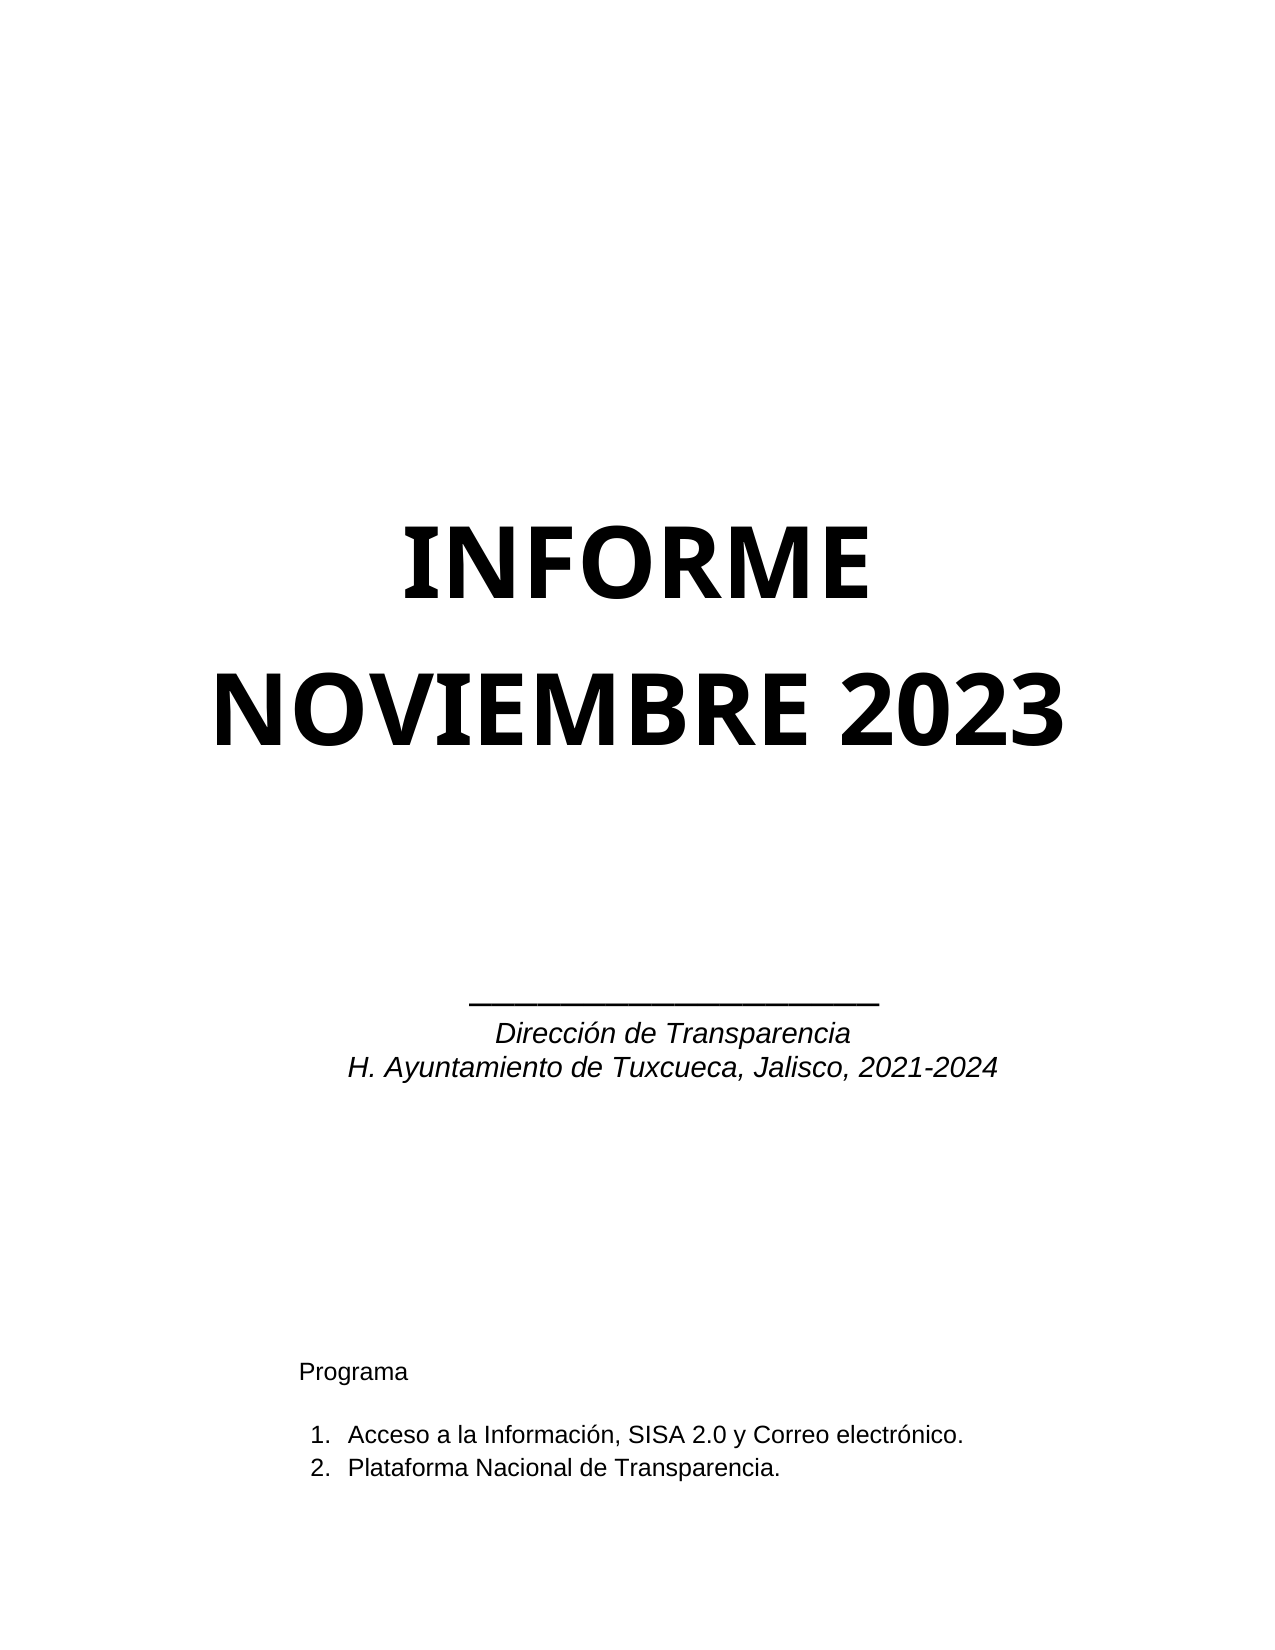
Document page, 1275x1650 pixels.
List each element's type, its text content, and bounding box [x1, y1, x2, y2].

text Programa [177, 1357, 1098, 1386]
text Dirección de Transparencia [251, 1016, 1098, 1050]
list Acceso a la Información, SISA 2.0 y Correo electrónico. [310, 1420, 1098, 1449]
text H. Ayuntamiento de Tuxcueca, Jalisco, 2021-2024 [251, 1050, 1098, 1083]
text Informe NOVIEMBRE 2023 [177, 491, 1098, 775]
list Plataforma Nacional de Transparencia. [310, 1453, 1098, 1482]
text __________________ [251, 956, 1098, 1012]
